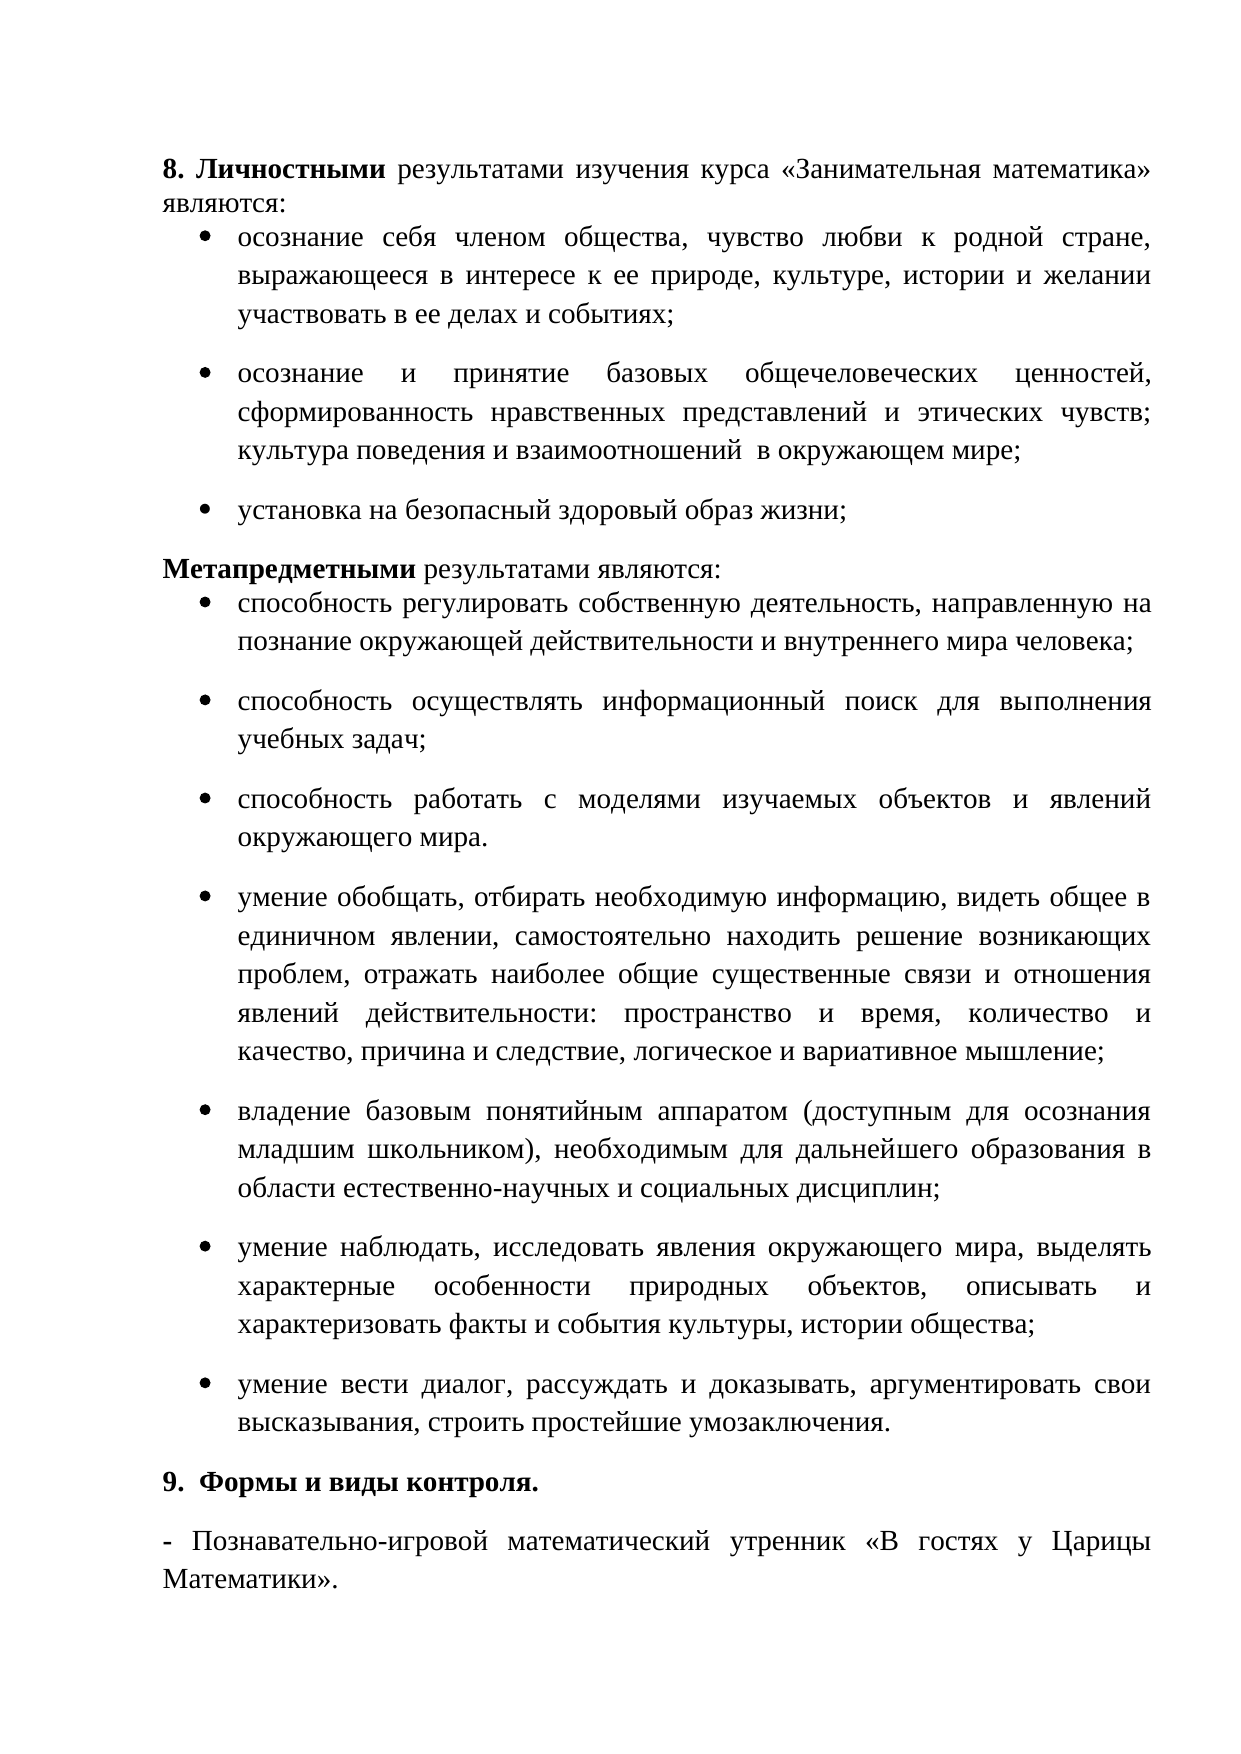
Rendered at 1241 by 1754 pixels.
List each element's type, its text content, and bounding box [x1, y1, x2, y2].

text Метапредметными результатами являются: [162, 551, 1152, 585]
list осознание и принятие базовых общечеловеческих ценностей, сформированность нравственных представлений и этических чувств; культура поведения и взаимоотношений в окружающем мире; [200, 355, 1152, 466]
text 8. Личностными результатами изучения курса «Занимательная математика» являются: [162, 152, 1152, 219]
list умение обобщать, отбирать необходимую информацию, видеть общее в единичном явлении, самостоятельно находить решение возникающих проблем, отражать наиболее общие существенные связи и отношения явлений действительности: пространство и время, количество и качество, причина и следствие, логическое и вариативное мышление; [200, 879, 1152, 1067]
list способность осуществлять информационный поиск для выполнения учебных задач; [200, 683, 1152, 755]
list умение вести диалог, рассуждать и доказывать, аргументировать свои высказывания, строить простейшие умозаключения. [200, 1366, 1152, 1438]
list умение наблюдать, исследовать явления окружающего мира, выделять характерные особенности природных объектов, описывать и характеризовать факты и события культуры, истории общества; [200, 1229, 1152, 1340]
list владение базовым понятийным аппаратом (доступным для осознания младшим школьником), необходимым для дальнейшего образования в области естественно-научных и социальных дисциплин; [200, 1093, 1152, 1203]
text 9. Формы и виды контроля. [162, 1464, 1152, 1497]
text - Познавательно-игровой математический утренник «В гостях у Царицы Математики». [162, 1523, 1152, 1595]
list способность работать с моделями изучаемых объектов и явлений окружающего мира. [200, 781, 1152, 853]
list осознание себя членом общества, чувство любви к родной стране, выражающееся в интересе к ее природе, культуре, истории и желании участвовать в ее делах и событиях; [200, 219, 1152, 329]
list способность регулировать собственную деятельность, направленную на познание окружающей действительности и внутреннего мира человека; [200, 585, 1152, 657]
list установка на безопасный здоровый образ жизни; [200, 492, 1152, 526]
